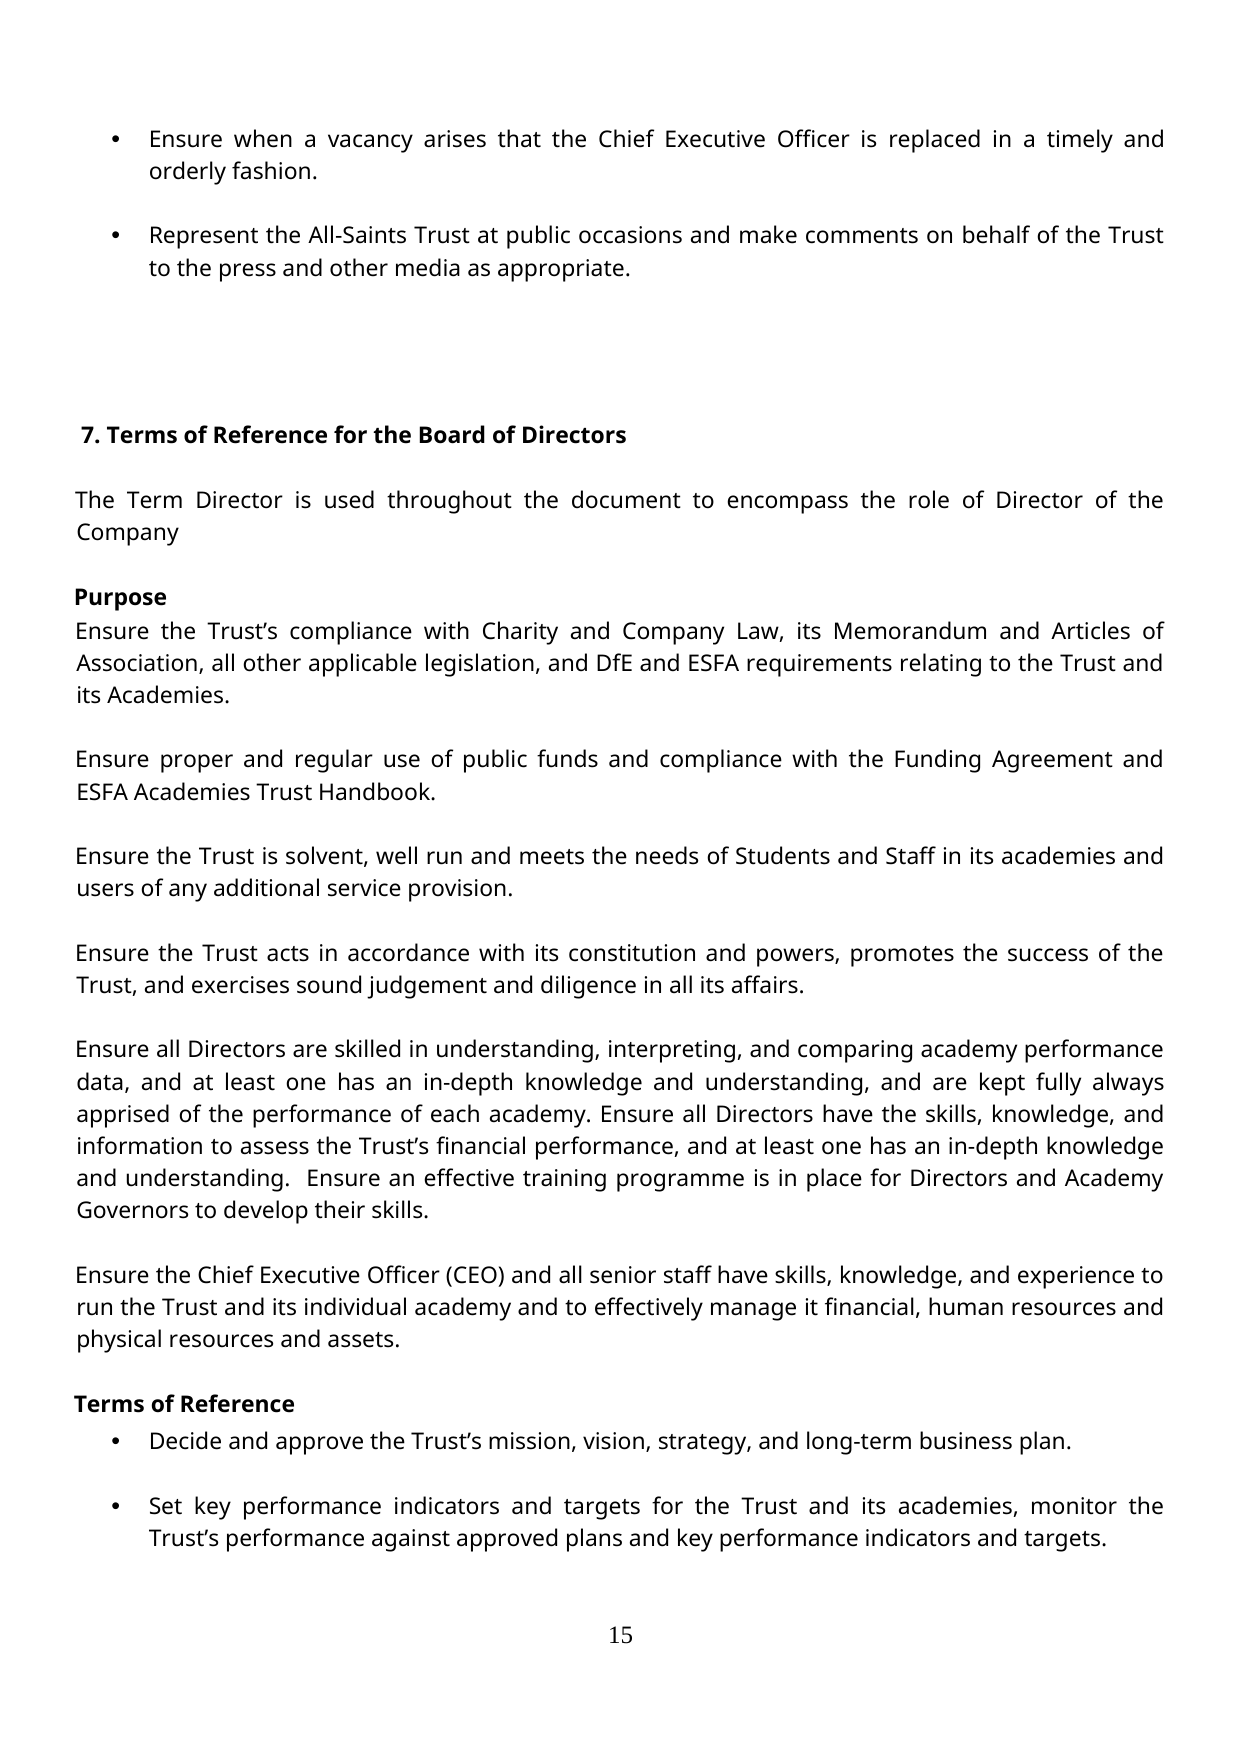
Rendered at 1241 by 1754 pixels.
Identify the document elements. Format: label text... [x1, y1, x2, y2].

text Ensure the Chief Executive Officer (CEO) and all senior staff have skills, knowledge, and experience to run the Trust and its individual academy and to effectively manage it financial, human resources and physical resources and assets. [75, 1259, 1166, 1354]
list Ensure when a vacancy arises that the Chief Executive Officer is replaced in a timely and orderly fashion. [111, 123, 1166, 186]
text The Term Director is used throughout the document to encompass the role of Director of the Company [75, 484, 1166, 548]
list Set key performance indicators and targets for the Trust and its academies, monitor the Trust’s performance against approved plans and key performance indicators and targets. [111, 1490, 1166, 1553]
list Represent the All-Saints Trust at public occasions and make comments on behalf of the Trust to the press and other media as appropriate. [111, 219, 1166, 283]
text Ensure the Trust’s compliance with Charity and Company Law, its Memorandum and Articles of Association, all other applicable legislation, and DfE and ESFA requirements relating to the Trust and its Academies. [75, 614, 1166, 710]
text 7. Terms of Reference for the Board of Directors [75, 419, 1166, 451]
subtitle Purpose [73, 581, 1166, 612]
text Ensure the Trust acts in accordance with its constitution and powers, promotes the success of the Trust, and exercises sound judgement and diligence in all its affairs. [75, 937, 1166, 1000]
subtitle Terms of Reference [73, 1388, 1166, 1419]
text Ensure all Directors are skilled in understanding, interpreting, and comparing academy performance data, and at least one has an in-depth knowledge and understanding, and are kept fully always apprised of the performance of each academy. Ensure all Directors have the skills, knowledge, and information to assess the Trust’s financial performance, and at least one has an in-depth knowledge and understanding. Ensure an effective training programme is in place for Directors and Academy Governors to develop their skills. [75, 1033, 1166, 1226]
text Ensure proper and regular use of public funds and compliance with the Funding Agreement and ESFA Academies Trust Handbook. [75, 743, 1166, 807]
text Ensure the Trust is solvent, well run and meets the needs of Students and Staff in its academies and users of any additional service provision. [75, 840, 1166, 903]
list Decide and approve the Trust’s mission, vision, strategy, and long-term business plan. [111, 1425, 1166, 1456]
